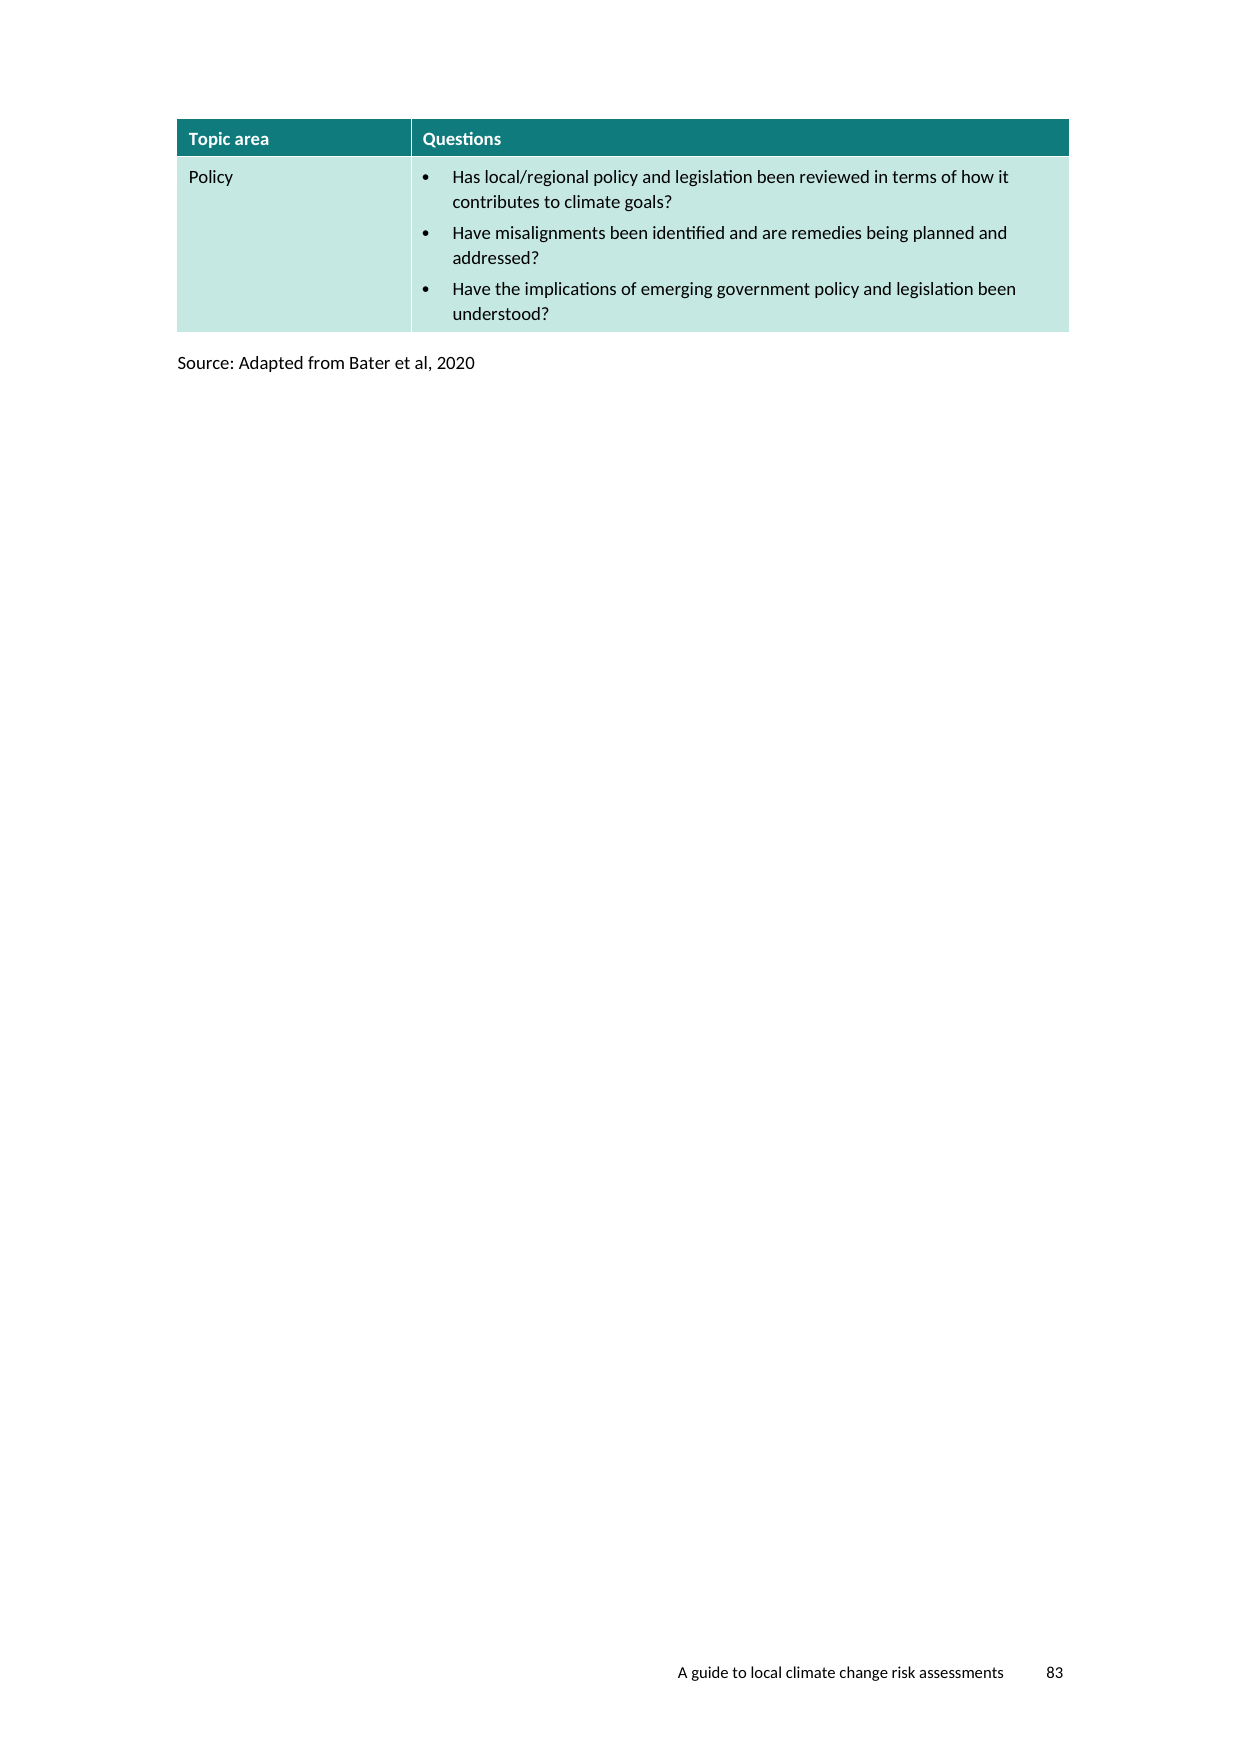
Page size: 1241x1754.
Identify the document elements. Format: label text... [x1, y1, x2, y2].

text Source: Adapted from Bater et al, 2020 [177, 345, 1063, 374]
table_header Questions [412, 119, 1069, 156]
table_cell Policy [177, 157, 411, 332]
table_cell Has local/regional policy and legislation been reviewed in terms of how it contributes to climate goals? Have misalignments been identified and are remedies being planned and addressed? Have the implications of emerging government policy and legislation been understood? [412, 157, 1069, 332]
table_header Topic area [177, 119, 411, 156]
